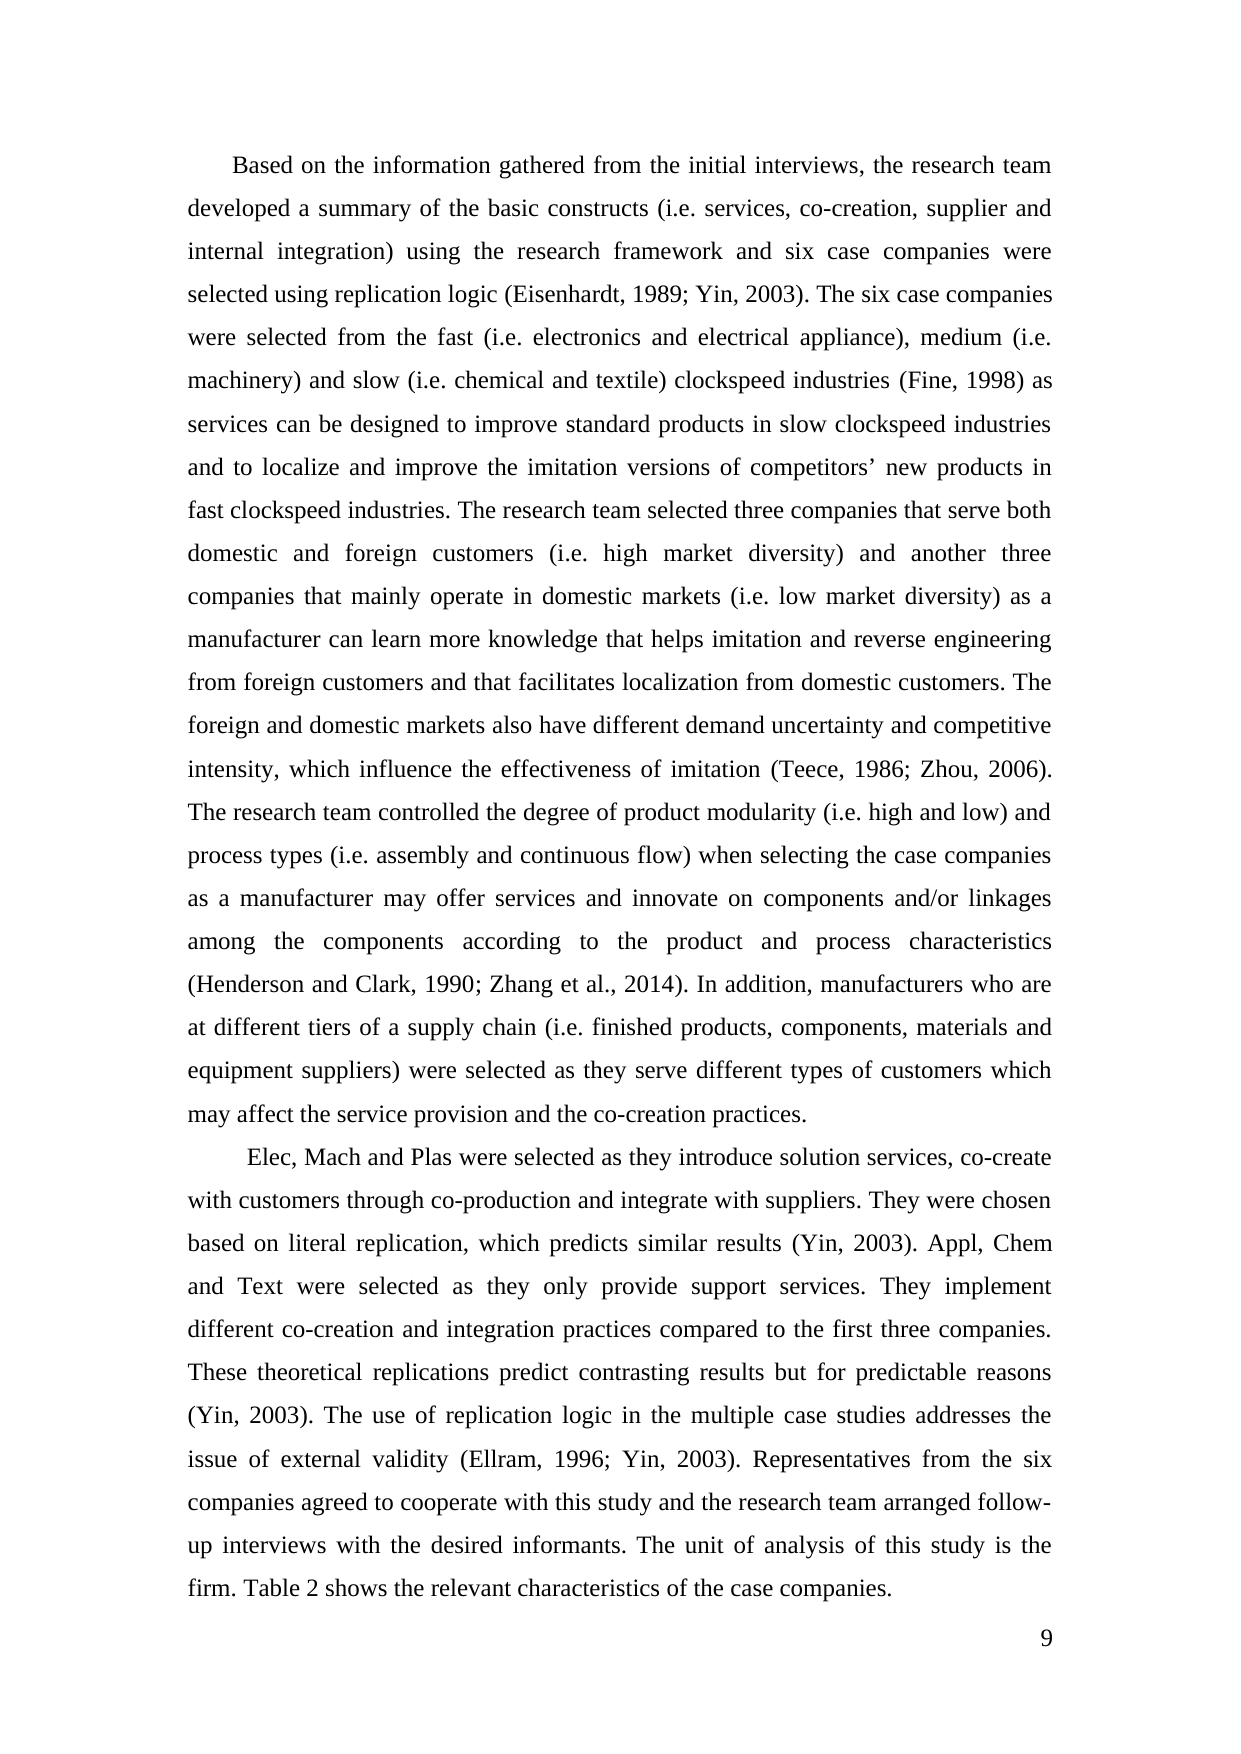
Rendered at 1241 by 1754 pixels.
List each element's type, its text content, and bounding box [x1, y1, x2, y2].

text Based on the information gathered from the initial interviews, the research team developed a summary of the basic constructs (i.e. services, co-creation, supplier and internal integration) using the research framework and six case companies were selected using replication logic (Eisenhardt, 1989; Yin, 2003). The six case companies were selected from the fast (i.e. electronics and electrical appliance), medium (i.e. machinery) and slow (i.e. chemical and textile) clockspeed industries (Fine, 1998) as services can be designed to improve standard products in slow clockspeed industries and to localize and improve the imitation versions of competitors’ new products in fast clockspeed industries. The research team selected three companies that serve both domestic and foreign customers (i.e. high market diversity) and another three companies that mainly operate in domestic markets (i.e. low market diversity) as a manufacturer can learn more knowledge that helps imitation and reverse engineering from foreign customers and that facilitates localization from domestic customers. The foreign and domestic markets also have different demand uncertainty and competitive intensity, which influence the effectiveness of imitation (Teece, 1986; Zhou, 2006). The research team controlled the degree of product modularity (i.e. high and low) and process types (i.e. assembly and continuous flow) when selecting the case companies as a manufacturer may offer services and innovate on components and/or linkages among the components according to the product and process characteristics (Henderson and Clark, 1990; Zhang et al., 2014). In addition, manufacturers who are at different tiers of a supply chain (i.e. finished products, components, materials and equipment suppliers) were selected as they serve different types of customers which may affect the service provision and the co-creation practices. [187, 150, 1053, 1127]
text Elec, Mach and Plas were selected as they introduce solution services, co-create with customers through co-production and integrate with suppliers. They were chosen based on literal replication, which predicts similar results (Yin, 2003). Appl, Chem and Text were selected as they only provide support services. They implement different co-creation and integration practices compared to the first three companies. These theoretical replications predict contrasting results but for predictable reasons (Yin, 2003). The use of replication logic in the multiple case studies addresses the issue of external validity (Ellram, 1996; Yin, 2003). Representatives from the six companies agreed to cooperate with this study and the research team arranged follow-up interviews with the desired informants. The unit of analysis of this study is the firm. Table 2 shows the relevant characteristics of the case companies. [187, 1142, 1053, 1602]
